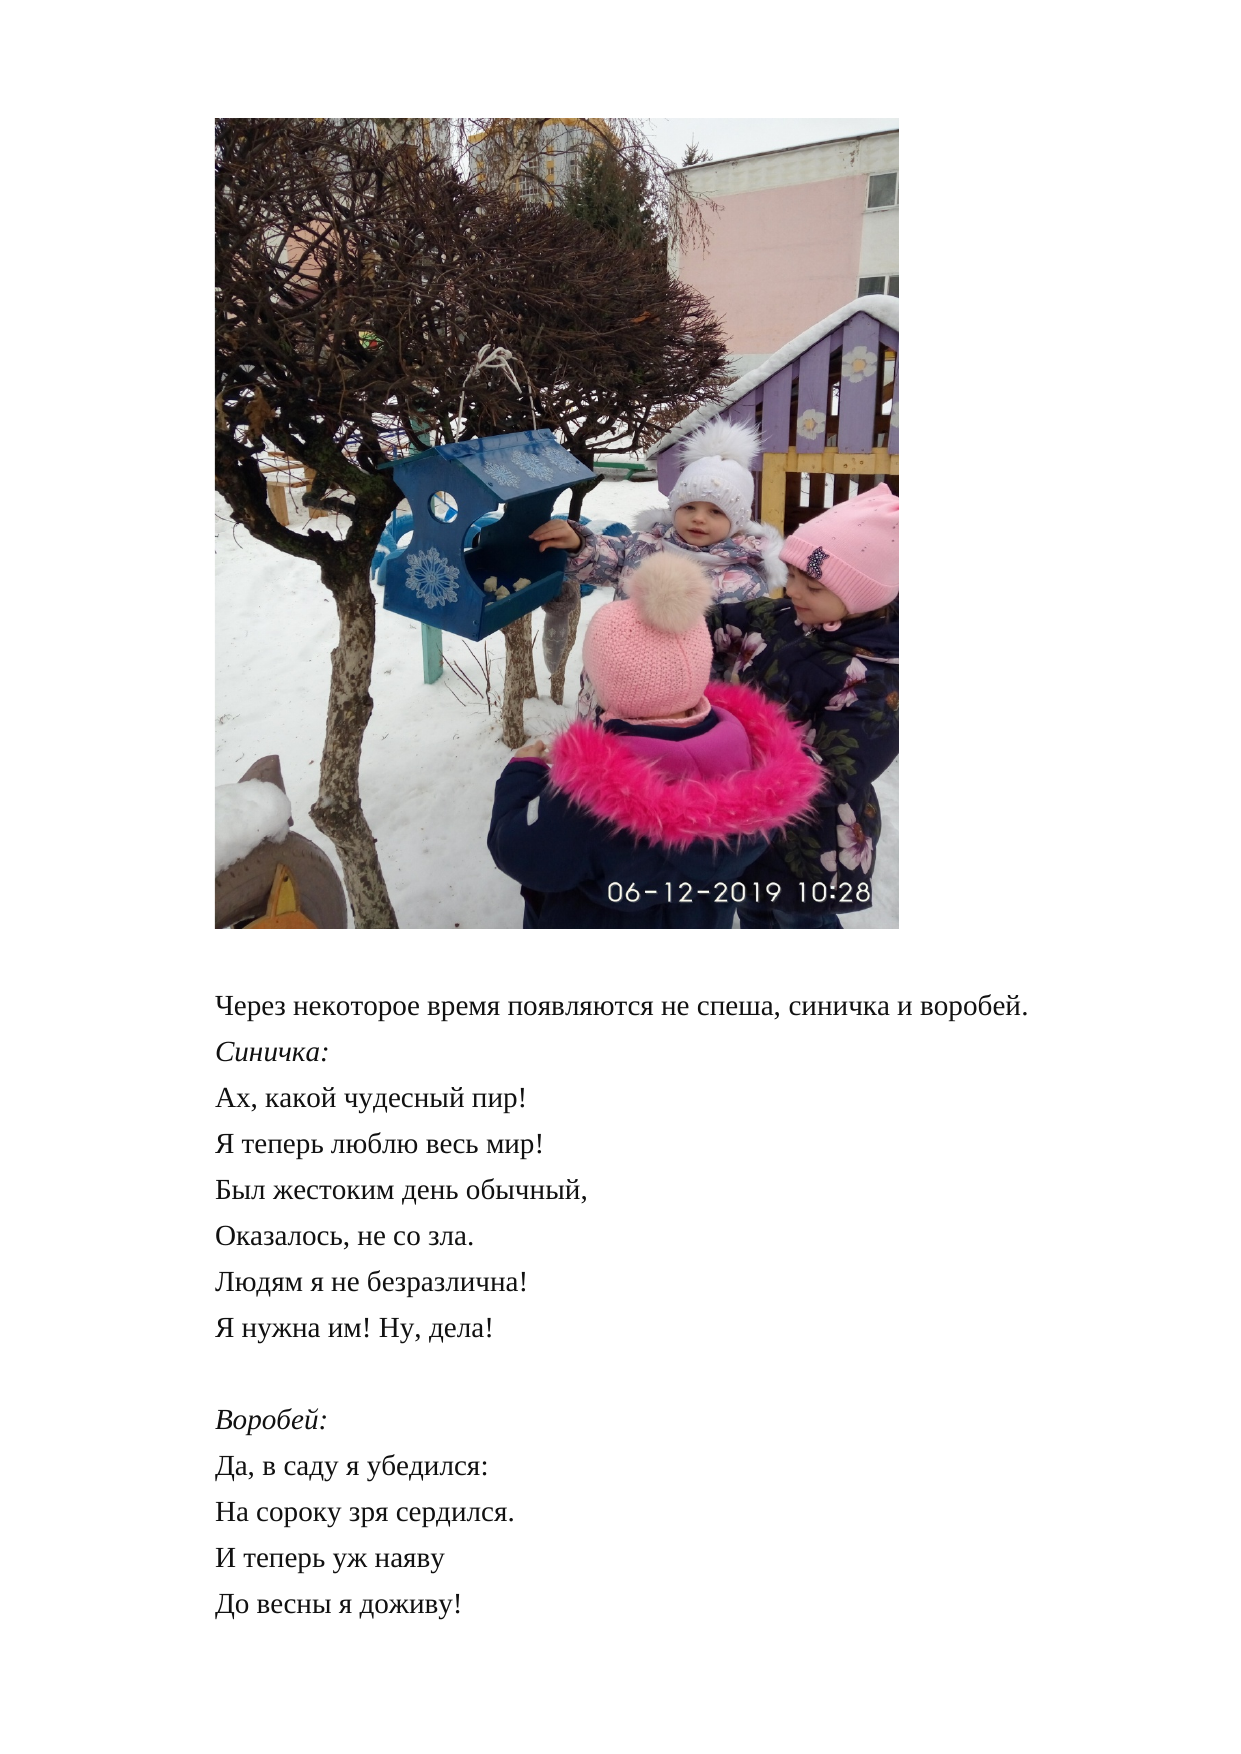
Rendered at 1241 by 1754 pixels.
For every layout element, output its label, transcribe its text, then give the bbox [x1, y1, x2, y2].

text Я теперь люблю весь мир! [177, 1126, 1152, 1159]
text На сороку зря сердился. [177, 1494, 1152, 1528]
picture [214, 118, 899, 929]
text Я нужна им! Ну, дела! [177, 1310, 1152, 1343]
text И теперь уж наяву [177, 1540, 1152, 1574]
text Оказалось, не со зла. [177, 1218, 1152, 1251]
text Да, в саду я убедился: [177, 1448, 1152, 1482]
text Ах, какой чудесный пир! [177, 1080, 1152, 1113]
text До весны я доживу! [177, 1586, 1152, 1620]
text Синичка: [177, 1034, 1152, 1067]
text Воробей: [177, 1402, 1152, 1436]
text Людям я не безразлична! [177, 1264, 1152, 1297]
text Через некоторое время появляются не спеша, синичка и воробей. [177, 988, 1152, 1021]
text Был жестоким день обычный, [177, 1172, 1152, 1205]
